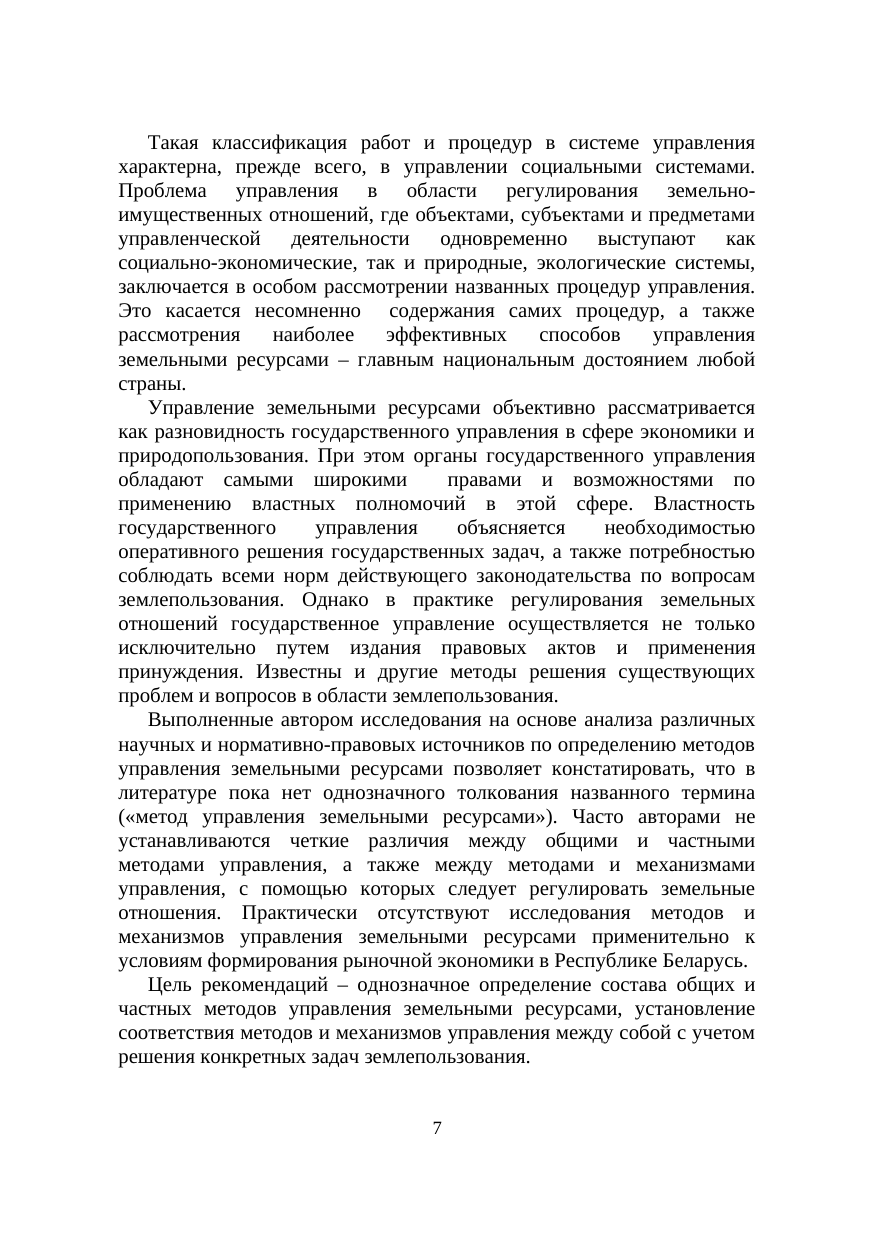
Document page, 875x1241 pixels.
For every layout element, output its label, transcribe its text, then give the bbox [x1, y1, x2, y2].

text Выполненные автором исследования на основе анализа различных научных и нормативно-правовых источников по определению методов управления земельными ресурсами позволяет констатировать, что в литературе пока нет однозначного толкования названного термина («метод управления земельными ресурсами»). Часто авторами не устанавливаются четкие различия между общими и частными методами управления, а также между методами и механизмами управления, с помощью которых следует регулировать земельные отношения. Практически отсутствуют исследования методов и механизмов управления земельными ресурсами применительно к условиям формирования рыночной экономики в Республике Беларусь. [118, 707, 756, 972]
text Такая классификация работ и процедур в системе управления характерна, прежде всего, в управлении социальными системами. Проблема управления в области регулирования земельно-имущественных отношений, где объектами, субъектами и предметами управленческой деятельности одновременно выступают как социально-экономические, так и природные, экологические системы, заключается в особом рассмотрении названных процедур управления. Это касается несомненно содержания самих процедур, а также рассмотрения наиболее эффективных способов управления земельными ресурсами – главным национальным достоянием любой страны. [118, 130, 756, 394]
text Управление земельными ресурсами объективно рассматривается как разновидность государственного управления в сфере экономики и природопользования. При этом органы государственного управления обладают самыми широкими правами и возможностями по применению властных полномочий в этой сфере. Властность государственного управления объясняется необходимостью оперативного решения государственных задач, а также потребностью соблюдать всеми норм действующего законодательства по вопросам землепользования. Однако в практике регулирования земельных отношений государственное управление осуществляется не только исключительно путем издания правовых актов и применения принуждения. Известны и другие методы решения существующих проблем и вопросов в области землепользования. [118, 394, 756, 707]
text Цель рекомендаций – однозначное определение состава общих и частных методов управления земельными ресурсами, установление соответствия методов и механизмов управления между собой с учетом решения конкретных задач землепользования. [118, 972, 756, 1068]
